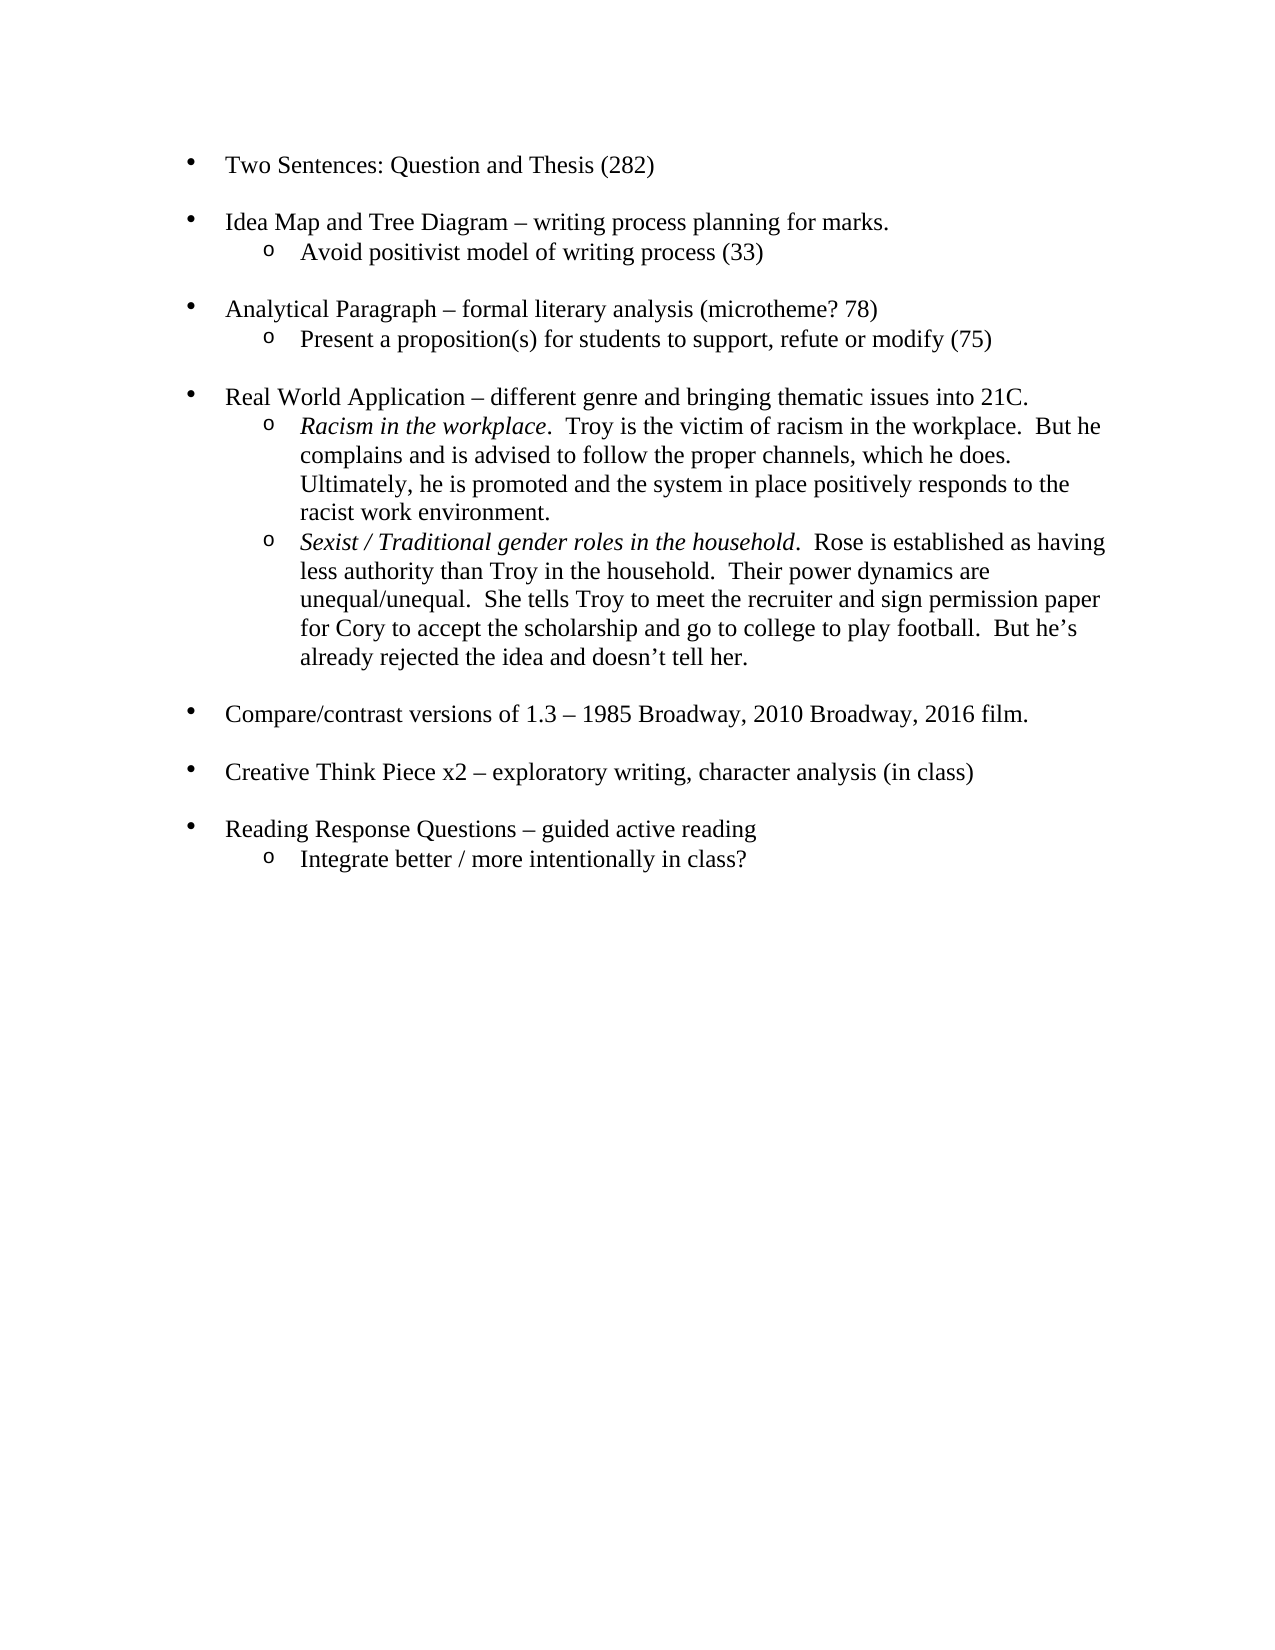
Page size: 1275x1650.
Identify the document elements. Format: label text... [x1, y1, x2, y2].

list Racism in the workplace. Troy is the victim of racism in the workplace. But he complains and is advised to follow the proper channels, which he does. Ultimately, he is promoted and the system in place positively responds to the racist work environment. [262, 410, 1125, 526]
list Integrate better / more intentionally in class? [262, 843, 1125, 873]
list Creative Think Piece x2 – exploratory writing, character analysis (in class) [187, 757, 1125, 786]
list Present a proposition(s) for students to support, refute or modify (75) [262, 323, 1125, 353]
list Idea Map and Tree Diagram – writing process planning for marks. [187, 207, 1125, 236]
list Two Sentences: Question and Thesis (282) [187, 150, 1125, 179]
list Reading Response Questions – guided active reading [187, 814, 1125, 843]
list Real World Application – different genre and bringing thematic issues into 21C. [187, 382, 1125, 410]
list Sexist / Traditional gender roles in the household. Rose is established as having less authority than Troy in the household. Their power dynamics are unequal/unequal. She tells Troy to meet the recruiter and sign permission paper for Cory to accept the scholarship and go to college to play football. But he’s already rejected the idea and doesn’t tell her. [262, 526, 1125, 671]
list Analytical Paragraph – formal literary analysis (microtheme? 78) [187, 294, 1125, 323]
list Avoid positivist model of writing process (33) [262, 236, 1125, 266]
list Compare/contrast versions of 1.3 – 1985 Broadway, 2010 Broadway, 2016 film. [187, 699, 1125, 728]
